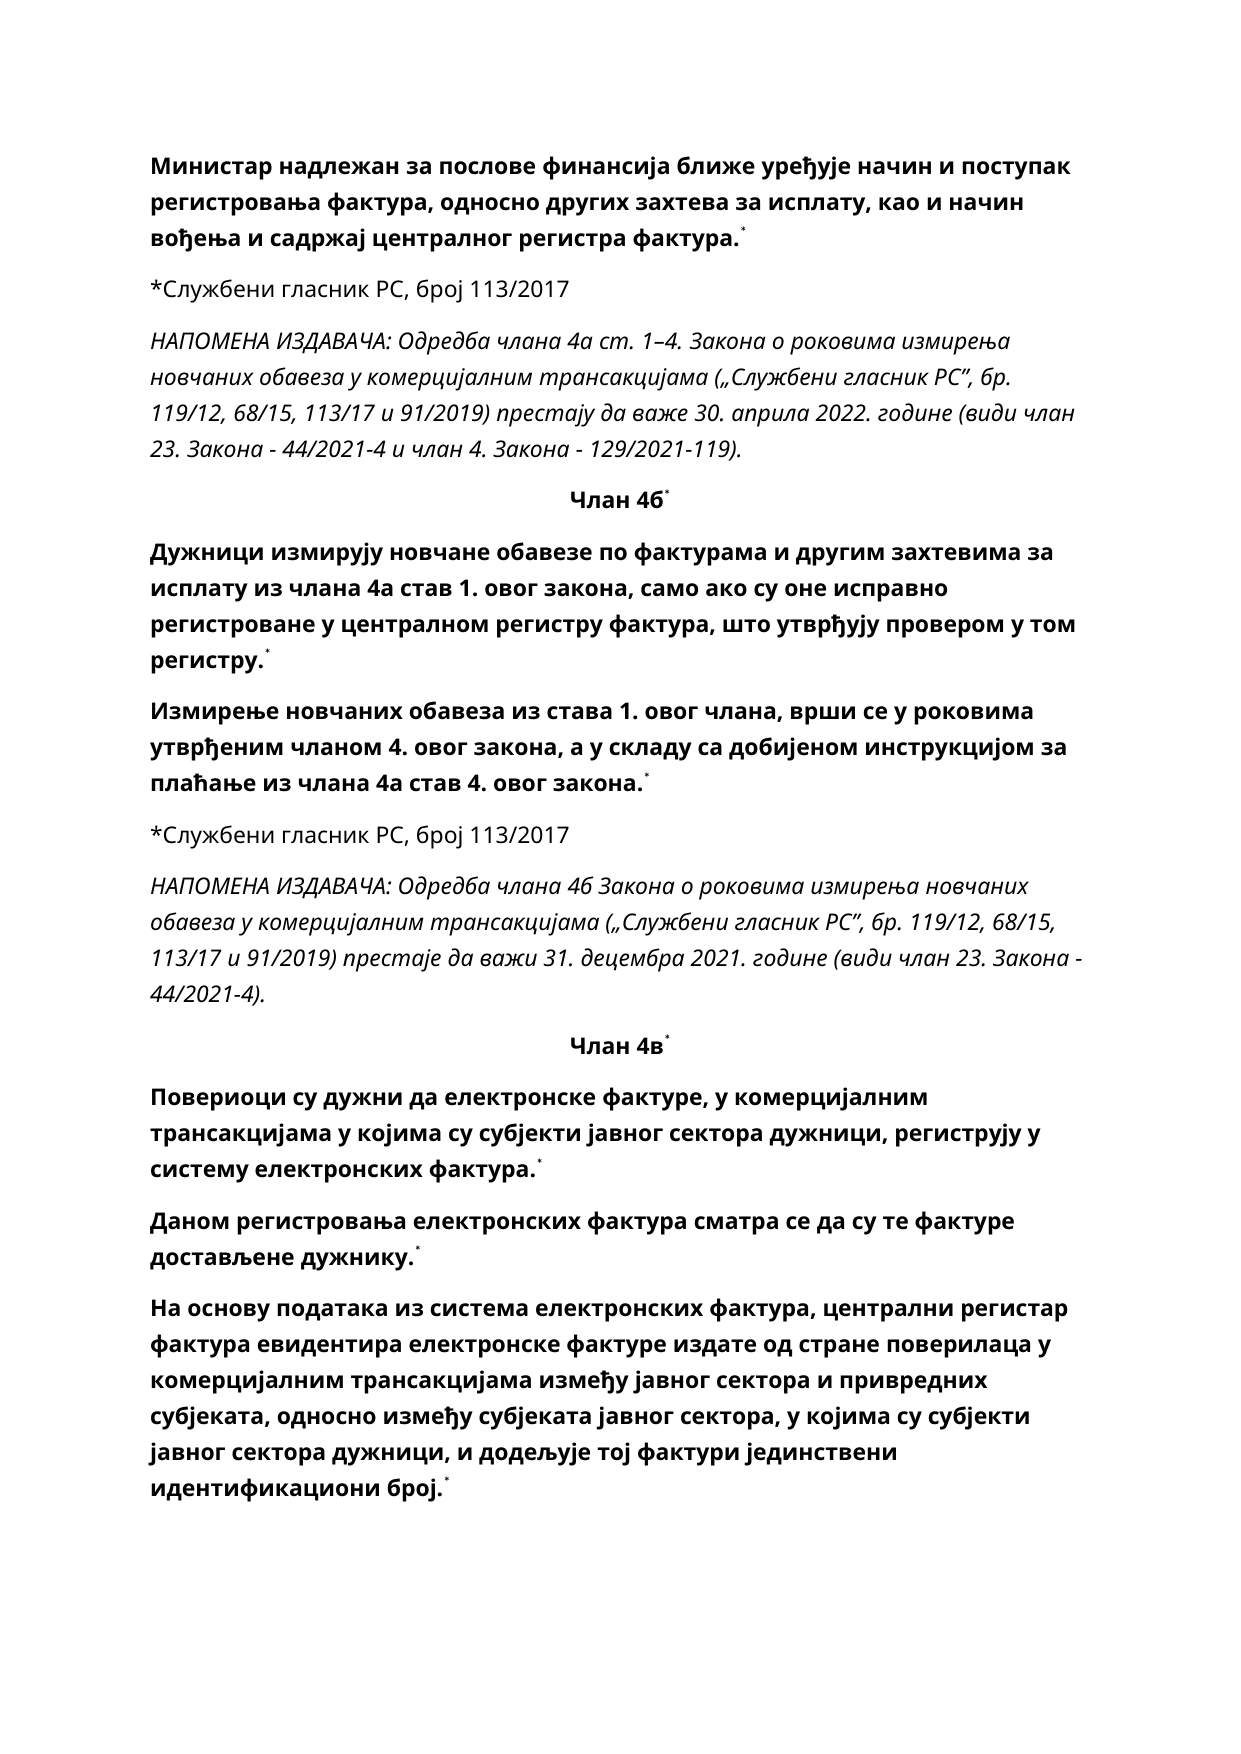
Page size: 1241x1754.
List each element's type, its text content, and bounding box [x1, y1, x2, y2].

text *Службени гласник РС, број 113/2017 [150, 819, 1090, 850]
text Дужници измирују новчане обавезе по фактурама и другим захтевима за исплату из члана 4а став 1. овог закона, само ако су оне исправно регистроване у централном регистру фактура, што утврђују провером у том регистру.* [150, 536, 1090, 675]
text Министар надлежан за послове финансија ближе уређује начин и поступак регистровања фактура, односно других захтева за исплату, као и начин вођења и садржај централног регистра фактура.* [150, 150, 1090, 253]
text Даном регистровања електронских фактура сматра се да су те фактуре достављене дужнику.* [150, 1205, 1090, 1272]
text На основу података из система електронских фактура, централни регистар фактура евидентира електронске фактуре издате од стране поверилаца у комерцијалним трансакцијама између јавног сектора и привредних субјеката, односно између субјеката јавног сектора, у којима су субјекти јавног сектора дужници, и додељује тој фактури јединствени идентификациони број.* [150, 1292, 1090, 1503]
text НАПОМЕНА ИЗДАВАЧА: Одредба члана 4a ст. 1–4. Закона о роковима измирења новчаних обавеза у комерцијалним трансакцијама („Службени гласник РС”, бр. 119/12, 68/15, 113/17 и 91/2019) престају да важе 30. априла 2022. године (види члан 23. Закона - 44/2021-4 и члан 4. Закона - 129/2021-119). [150, 325, 1090, 464]
text Члан 4б* [150, 484, 1090, 516]
text *Службени гласник РС, број 113/2017 [150, 273, 1090, 305]
text Члан 4в* [150, 1030, 1090, 1061]
text Повериоци су дужни да електронске фактуре, у комерцијалним трансакцијама у којима су субјекти јавног сектора дужници, региструју у систему електронских фактура.* [150, 1081, 1090, 1184]
text Измирење новчаних обавеза из става 1. овог члана, врши се у роковима утврђеним чланом 4. овог закона, а у складу са добијеном инструкцијом за плаћање из члана 4а став 4. овог закона.* [150, 695, 1090, 798]
text НАПОМЕНА ИЗДАВАЧА: Одредба члана 4б Закона о роковима измирења новчаних обавеза у комерцијалним трансакцијама („Службени гласник РС”, бр. 119/12, 68/15, 113/17 и 91/2019) престаје да важи 31. децембра 2021. године (види члан 23. Закона - 44/2021-4). [150, 870, 1090, 1009]
